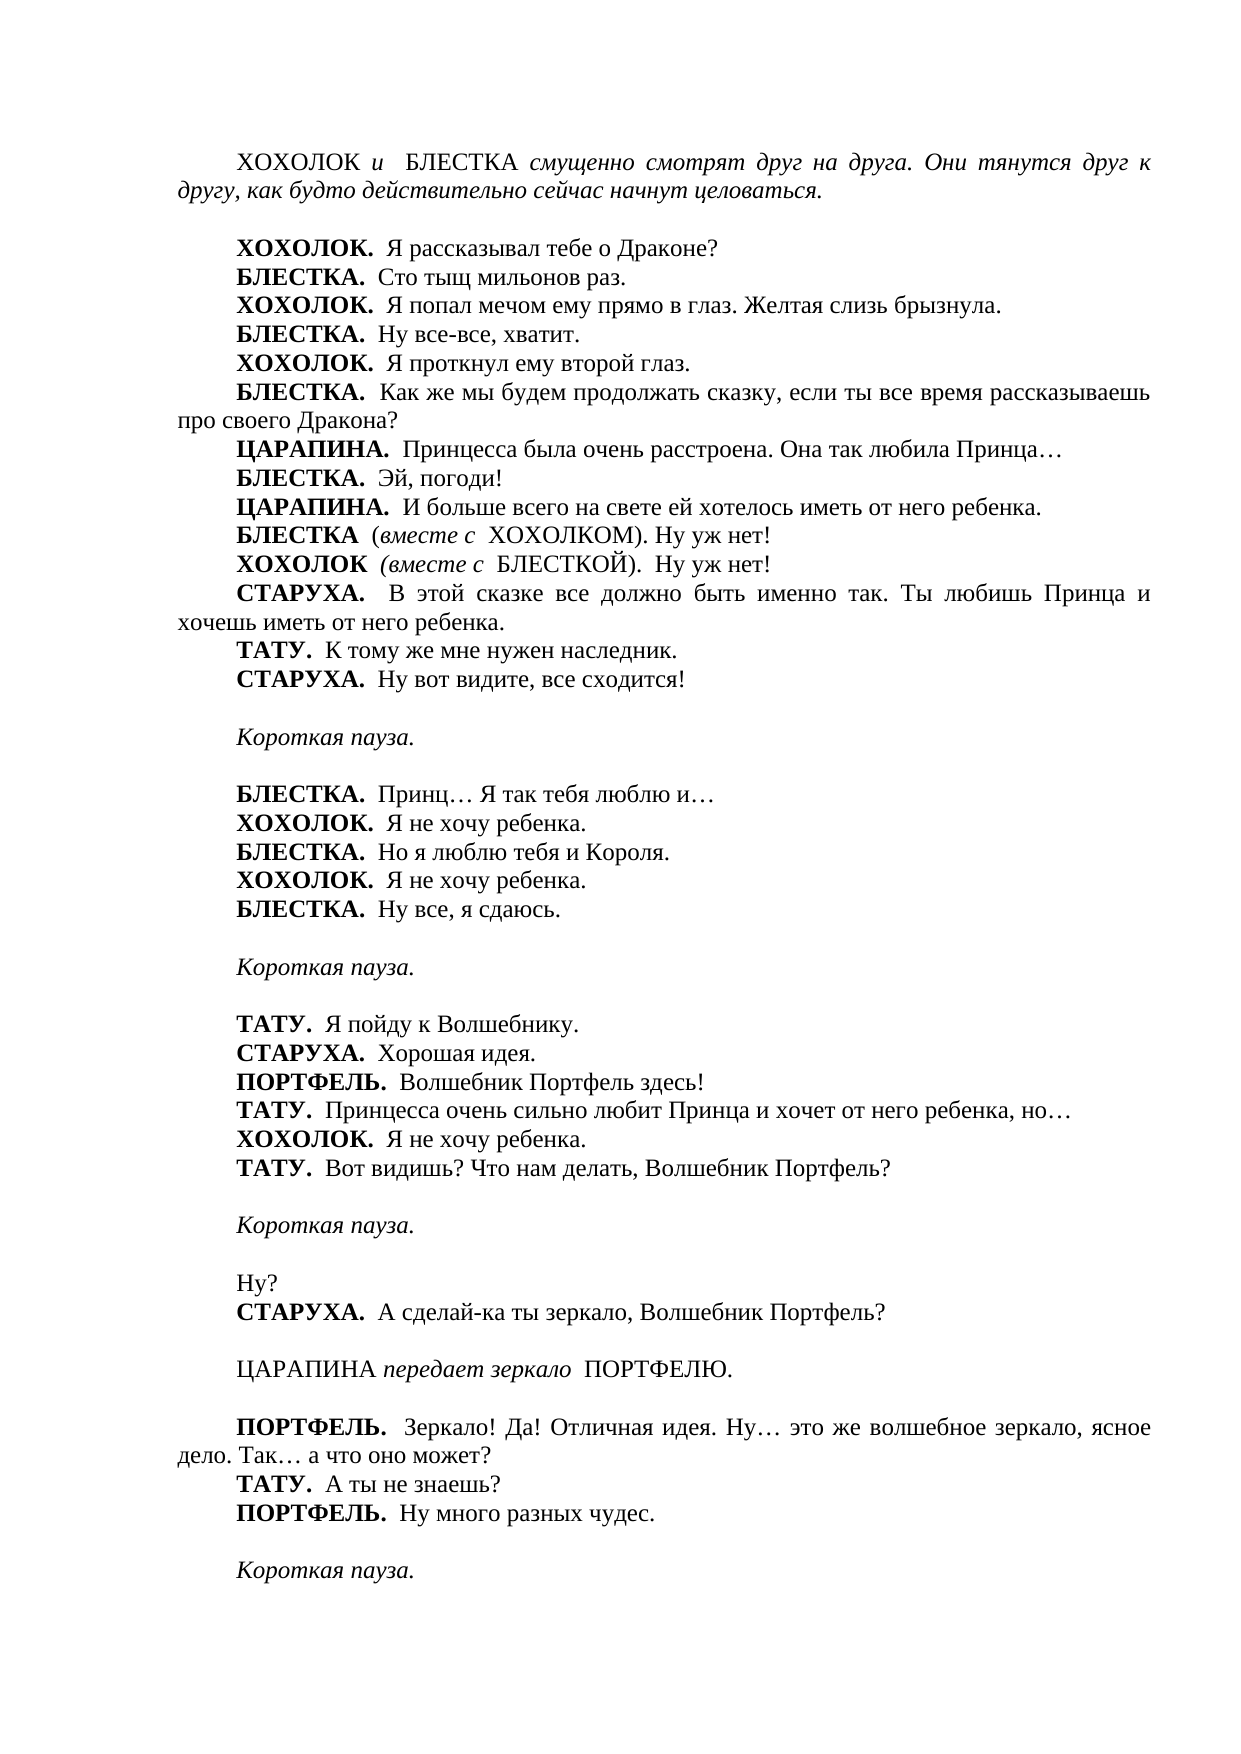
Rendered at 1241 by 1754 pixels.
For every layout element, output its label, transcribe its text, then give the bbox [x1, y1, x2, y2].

text БЛЕСТКА. Эй, погоди! [177, 463, 1152, 492]
text Короткая пауза. [177, 1556, 1152, 1584]
text Короткая пауза. [177, 722, 1152, 751]
text ХОХОЛОК (вместе с БЛЕСТКОЙ). Ну уж нет! [177, 549, 1152, 578]
text БЛЕСТКА. Сто тыщ мильонов раз. [177, 262, 1152, 291]
text ТАТУ. Я пойду к Волшебнику. [177, 1009, 1152, 1038]
text ПОРТФЕЛЬ. Зеркало! Да! Отличная идея. Ну… это же волшебное зеркало, ясное дело. Так… а что оно может? [177, 1412, 1152, 1469]
text СТАРУХА. А сделай-ка ты зеркало, Волшебник Портфель? [177, 1297, 1152, 1326]
text ТАТУ. К тому же мне нужен наследник. [177, 636, 1152, 664]
text ХОХОЛОК. Я проткнул ему второй глаз. [177, 348, 1152, 377]
text СТАРУХА. В этой сказке все должно быть именно так. Ты любишь Принца и хочешь иметь от него ребенка. [177, 578, 1152, 636]
text Ну? [177, 1268, 1152, 1297]
text СТАРУХА. Хорошая идея. [177, 1038, 1152, 1067]
text СТАРУХА. Ну вот видите, все сходится! [177, 664, 1152, 693]
text ЦАРАПИНА передает зеркало ПОРТФЕЛЮ. [177, 1354, 1152, 1383]
text ТАТУ. А ты не знаешь? [177, 1469, 1152, 1498]
text ХОХОЛОК. Я попал мечом ему прямо в глаз. Желтая слизь брызнула. [177, 291, 1152, 319]
text БЛЕСТКА. Ну все, я сдаюсь. [177, 894, 1152, 923]
text БЛЕСТКА. Принц… Я так тебя люблю и… [177, 779, 1152, 808]
text БЛЕСТКА. Но я люблю тебя и Короля. [177, 837, 1152, 866]
text Короткая пауза. [177, 1211, 1152, 1239]
text ХОХОЛОК. Я не хочу ребенка. [177, 1124, 1152, 1153]
text ЦАРАПИНА. Принцесса была очень расстроена. Она так любила Принца… [177, 434, 1152, 463]
text ХОХОЛОК. Я рассказывал тебе о Драконе? [177, 233, 1152, 262]
text БЛЕСТКА. Ну все-все, хватит. [177, 319, 1152, 348]
text ХОХОЛОК. Я не хочу ребенка. [177, 808, 1152, 837]
text ТАТУ. Вот видишь? Что нам делать, Волшебник Портфель? [177, 1153, 1152, 1182]
text БЛЕСТКА. Как же мы будем продолжать сказку, если ты все время рассказываешь про своего Дракона? [177, 377, 1152, 434]
text Короткая пауза. [177, 952, 1152, 981]
text БЛЕСТКА (вместе с ХОХОЛКОМ). Ну уж нет! [177, 521, 1152, 549]
text ПОРТФЕЛЬ. Ну много разных чудес. [177, 1498, 1152, 1527]
text ТАТУ. Принцесса очень сильно любит Принца и хочет от него ребенка, но… [177, 1096, 1152, 1124]
text ПОРТФЕЛЬ. Волшебник Портфель здесь! [177, 1067, 1152, 1096]
text ЦАРАПИНА. И больше всего на свете ей хотелось иметь от него ребенка. [177, 492, 1152, 521]
text ХОХОЛОК и БЛЕСТКА смущенно смотрят друг на друга. Они тянутся друг к другу, как будто действительно сейчас начнут целоваться. [177, 147, 1152, 204]
text ХОХОЛОК. Я не хочу ребенка. [177, 866, 1152, 894]
